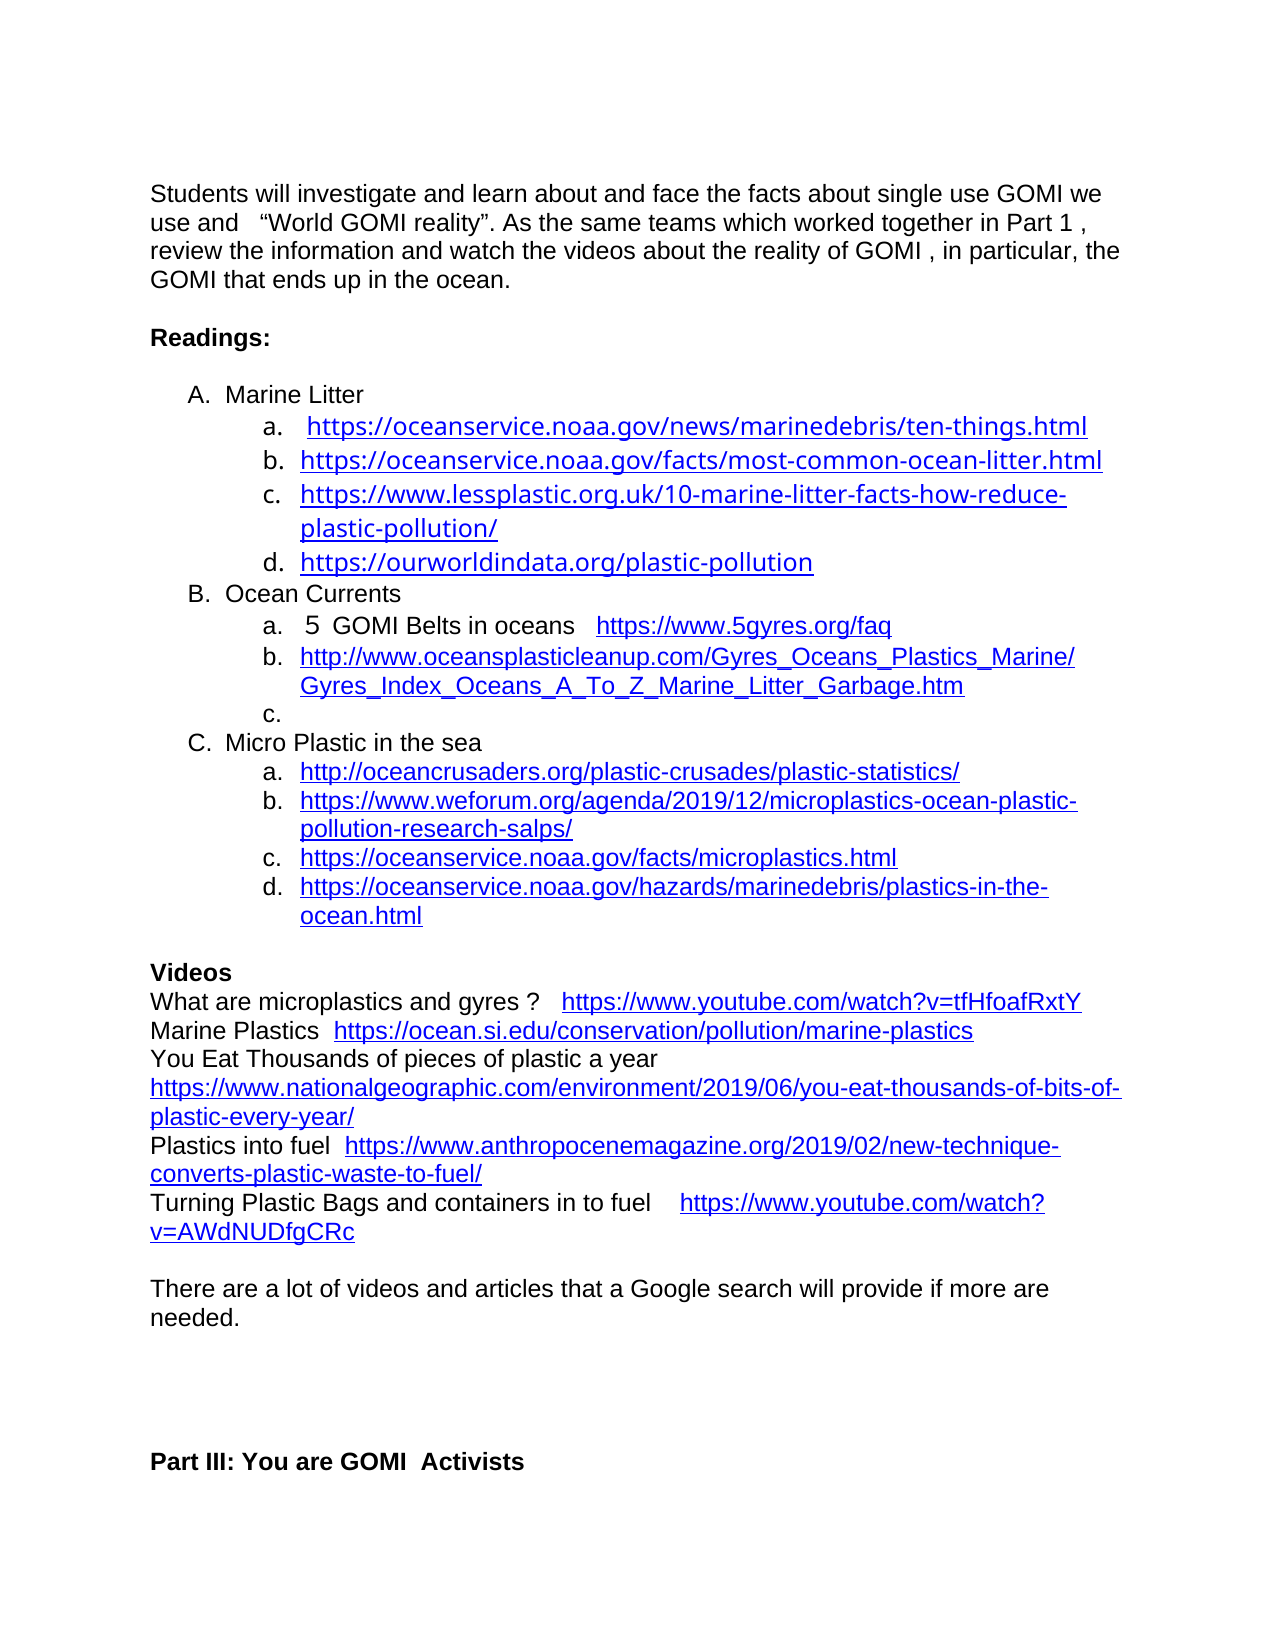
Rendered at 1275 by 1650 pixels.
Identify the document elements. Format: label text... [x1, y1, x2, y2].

list Marine Litter [187, 380, 1125, 409]
text What are microplastics and gyres ? https://www.youtube.com/watch?v=tfHfoafRxtY [150, 987, 1125, 1016]
text There are a lot of videos and articles that a Google search will provide if more are needed. [150, 1274, 1125, 1332]
list http://www.oceansplasticleanup.com/Gyres_Oceans_Plastics_Marine/Gyres_Index_Oceans_A_To_Z_Marine_Litter_Garbage.htm [262, 642, 1125, 699]
list https://www.weforum.org/agenda/2019/12/microplastics-ocean-plastic-pollution-research-salps/ [262, 786, 1125, 843]
text Part III: You are GOMI Activists [150, 1447, 1125, 1476]
list https://oceanservice.noaa.gov/facts/microplastics.html [262, 843, 1125, 872]
list https://www.lessplastic.org.uk/10-marine-litter-facts-how-reduce-plastic-pollution/ [262, 477, 1125, 545]
list https://ourworldindata.org/plastic-pollution [262, 545, 1125, 579]
list ５ GOMI Belts in oceans https://www.5gyres.org/faq [262, 608, 1125, 642]
text Turning Plastic Bags and containers in to fuel https://www.youtube.com/watch?v=AWdNUDfgCRc [150, 1188, 1125, 1246]
text Students will investigate and learn about and face the facts about single use GOMI we use and “World GOMI reality”. As the same teams which worked together in Part 1 , review the information and watch the videos about the reality of GOMI , in particular, the GOMI that ends up in the ocean. [150, 179, 1125, 294]
text Readings: [150, 322, 1125, 351]
text Marine Plastics https://ocean.si.edu/conservation/pollution/marine-plastics [150, 1016, 1125, 1044]
list https://oceanservice.noaa.gov/facts/most-common-ocean-litter.html [262, 443, 1125, 477]
text Plastics into fuel https://www.anthropocenemagazine.org/2019/02/new-technique-converts-plastic-waste-to-fuel/ [150, 1131, 1125, 1188]
text You Eat Thousands of pieces of plastic a year https://www.nationalgeographic.com/environment/2019/06/you-eat-thousands-of-bits-of-plastic-every-year/ [150, 1044, 1125, 1131]
list Ocean Currents [187, 579, 1125, 608]
text Videos [150, 958, 1125, 987]
list https://oceanservice.noaa.gov/news/marinedebris/ten-things.html [262, 409, 1125, 443]
list Micro Plastic in the sea [187, 728, 1125, 757]
list http://oceancrusaders.org/plastic-crusades/plastic-statistics/ [262, 757, 1125, 786]
list https://oceanservice.noaa.gov/hazards/marinedebris/plastics-in-the-ocean.html [262, 872, 1125, 929]
